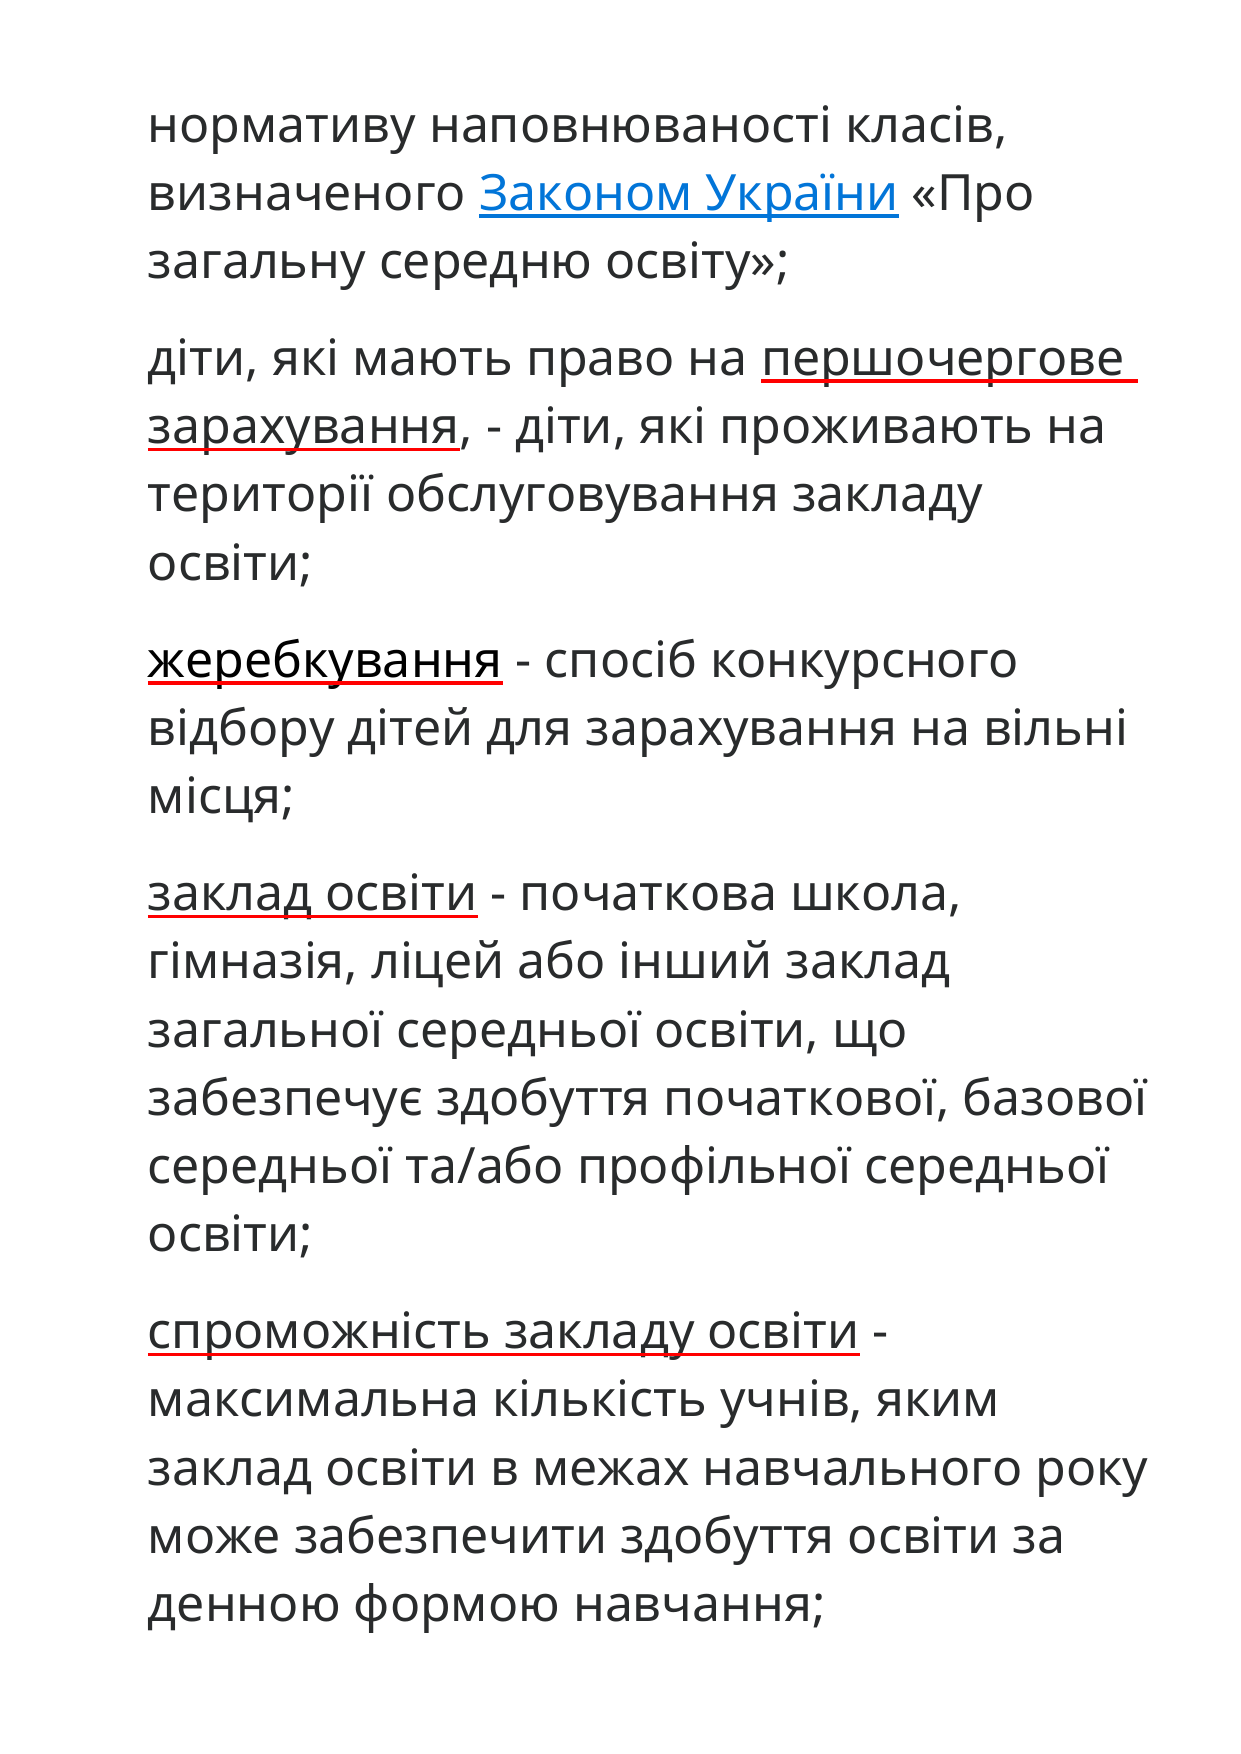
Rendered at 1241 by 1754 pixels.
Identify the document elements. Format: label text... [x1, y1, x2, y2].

text діти, які мають право на першочергове зарахування, - діти, які проживають на території обслуговування закладу освіти; [148, 322, 1152, 594]
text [148, 88, 1152, 293]
text спроможність закладу освіти - максимальна кількість учнів, яким заклад освіти в межах навчального року може забезпечити здобуття освіти за денною формою навчання; [148, 1295, 1152, 1636]
text заклад освіти - початкова школа, гімназія, ліцей або інший заклад загальної середньої освіти, що забезпечує здобуття початкової, базової середньої та/або профільної середньої освіти; [148, 857, 1152, 1266]
text жеребкування - спосіб конкурсного відбору дітей для зарахування на вільні місця; [148, 624, 1152, 828]
